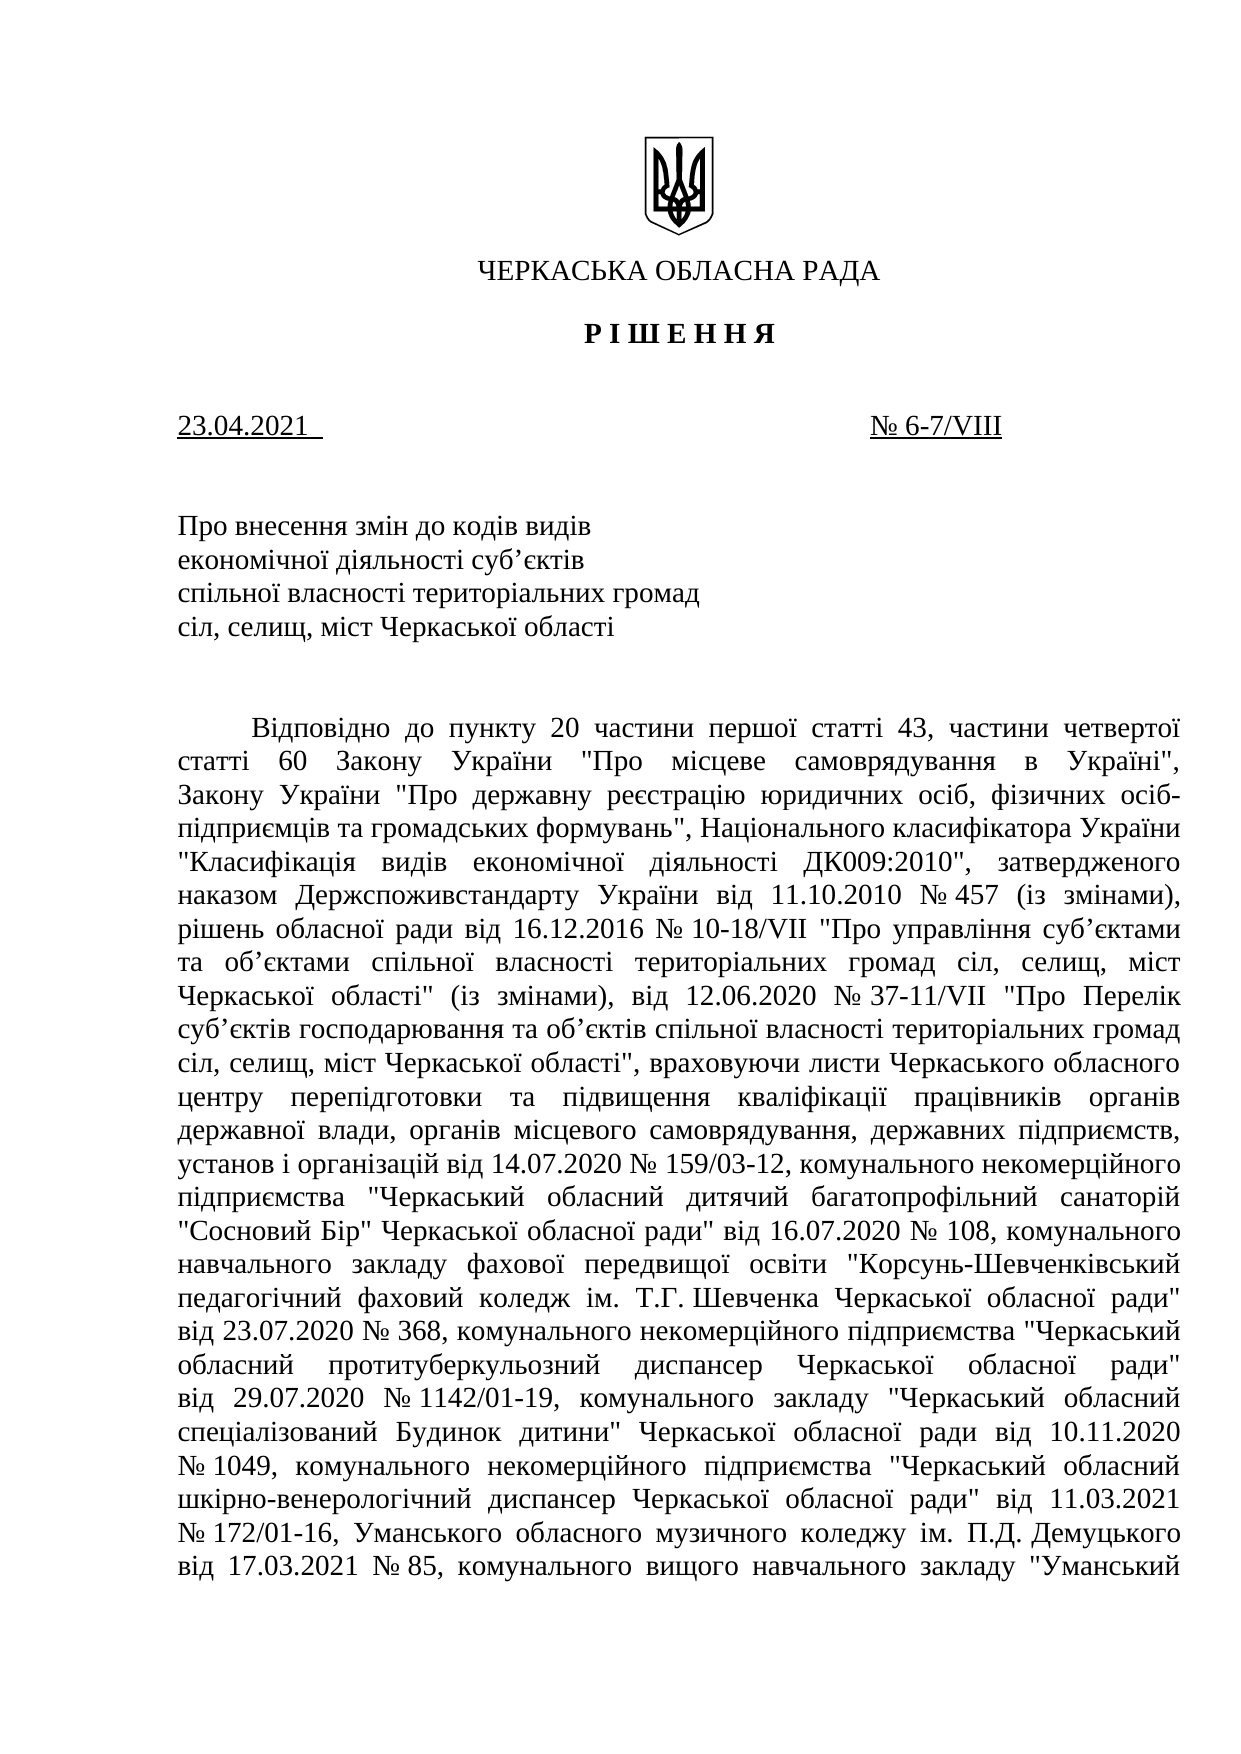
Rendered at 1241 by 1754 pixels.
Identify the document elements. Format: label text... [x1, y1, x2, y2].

text спільної власності територіальних громад [177, 576, 1181, 609]
picture [622, 118, 736, 253]
text Про внесення змін до кодів видів [177, 508, 1181, 542]
text 23.04.2021 № 6-7/VIII [177, 408, 1181, 441]
text сіл, селищ, міст Черкаської області [177, 609, 1181, 643]
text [177, 911, 1181, 1582]
text Р І Ш Е Н Н Я [177, 316, 1181, 349]
text ЧЕРКАСЬКА ОБЛАСНА РАДА [177, 253, 1181, 287]
text економічної діяльності суб’єктів [177, 542, 1181, 576]
